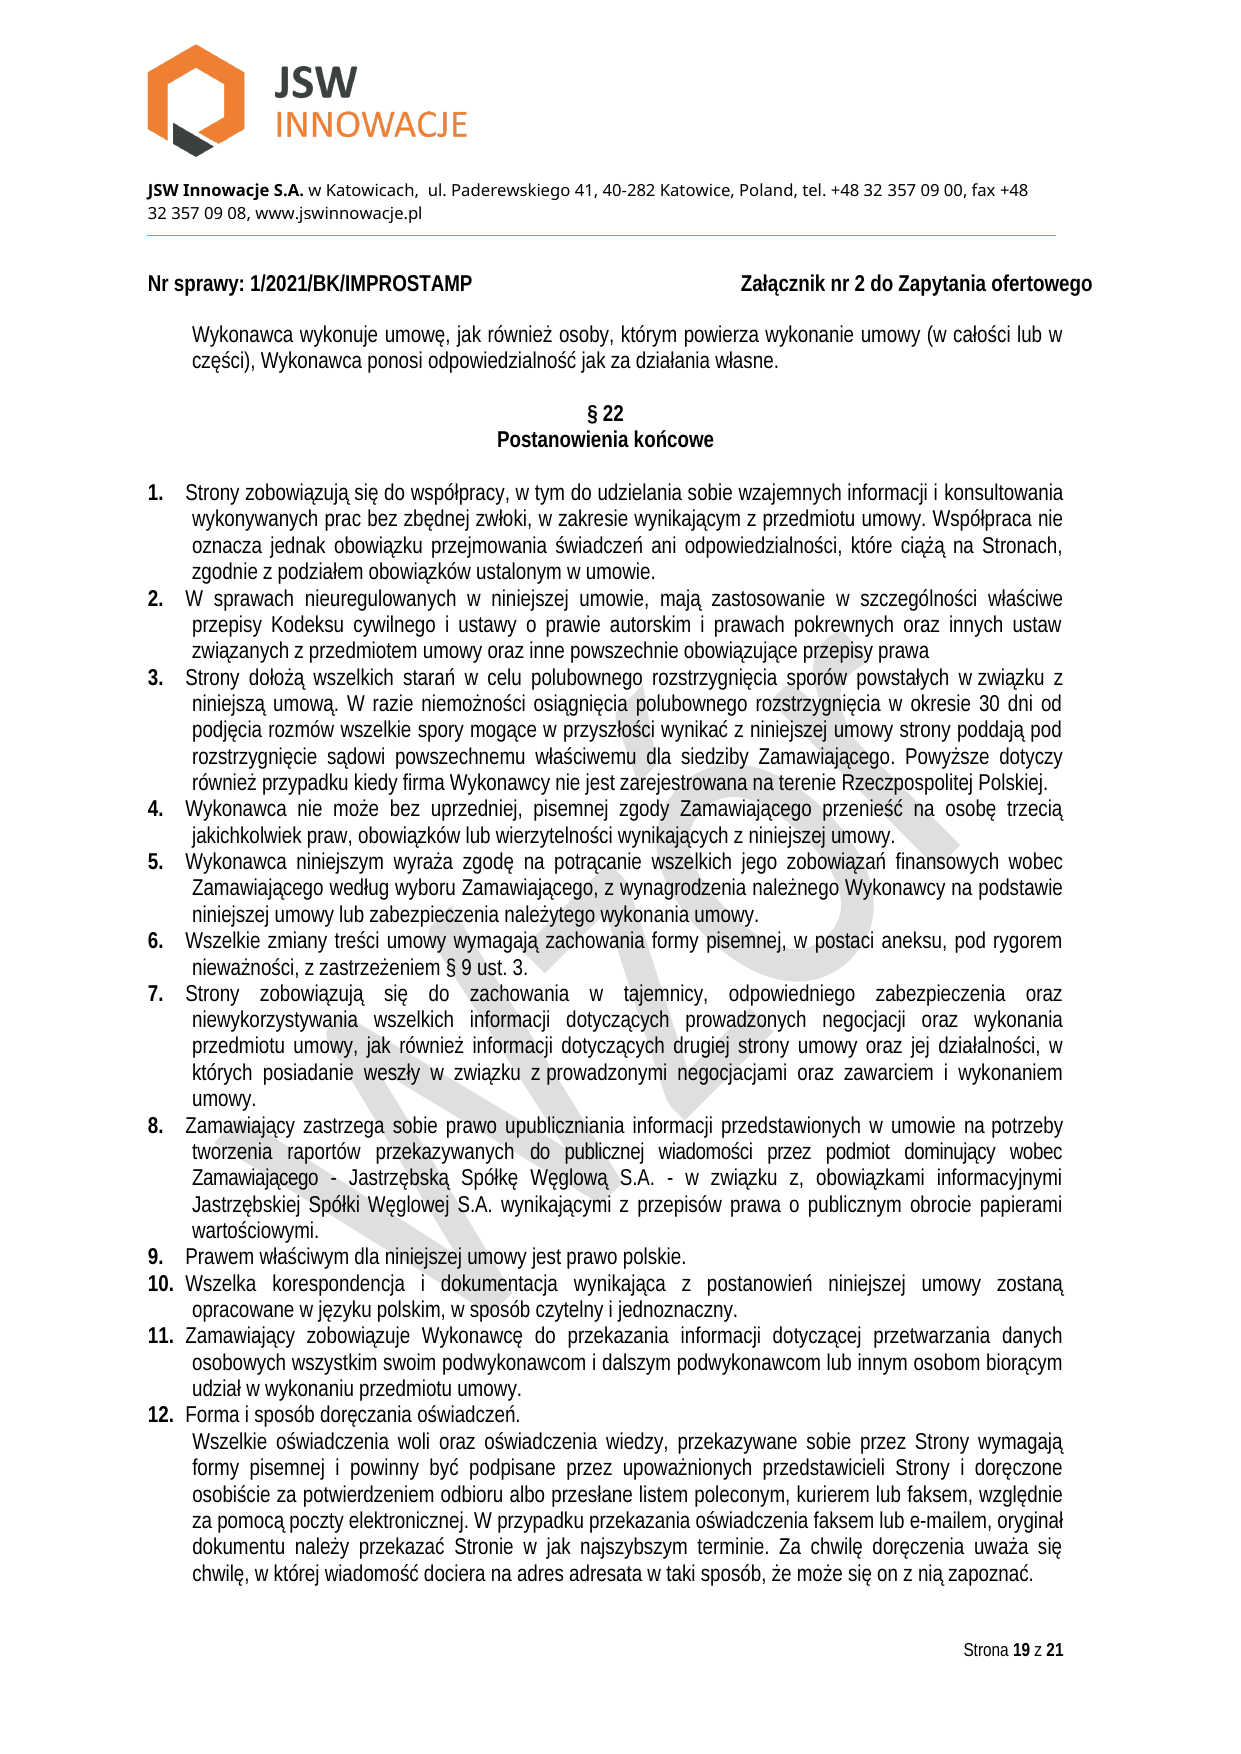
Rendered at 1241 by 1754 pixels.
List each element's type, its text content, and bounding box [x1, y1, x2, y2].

list Wykonawca nie może bez uprzedniej, pisemnej zgody Zamawiającego przenieść na osobę trzecią jakichkolwiek praw, obowiązków lub wierzytelności wynikających z niniejszej umowy. [148, 795, 1063, 848]
list Wykonawca niniejszym wyraża zgodę na potrącanie wszelkich jego zobowiązań finansowych wobec Zamawiającego według wyboru Zamawiającego, z wynagrodzenia należnego Wykonawcy na podstawie niniejszej umowy lub zabezpieczenia należytego wykonania umowy. [148, 848, 1063, 927]
list Zamawiający zastrzega sobie prawo upubliczniania informacji przedstawionych w umowie na potrzeby tworzenia raportów przekazywanych do publicznej wiadomości przez podmiot dominujący wobec Zamawiającego - Jastrzębską Spółkę Węglową S.A. - w związku z, obowiązkami informacyjnymi Jastrzębskiej Spółki Węglowej S.A. wynikającymi z przepisów prawa o publicznym obrocie papierami wartościowymi. [148, 1112, 1063, 1243]
list Prawem właściwym dla niniejszej umowy jest prawo polskie. [148, 1243, 1063, 1270]
list Wszelkie zmiany treści umowy wymagają zachowania formy pisemnej, w postaci aneksu, pod rygorem nieważności, z zastrzeżeniem § 9 ust. 3. [148, 927, 1063, 980]
list W sprawach nieuregulowanych w niniejszej umowie, mają zastosowanie w szczególności właściwe przepisy Kodeksu cywilnego i ustawy o prawie autorskim i prawach pokrewnych oraz innych ustaw związanych z przedmiotem umowy oraz inne powszechnie obowiązujące przepisy prawa [148, 584, 1063, 663]
list Strony dołożą wszelkich starań w celu polubownego rozstrzygnięcia sporów powstałych w związku z niniejszą umową. W razie niemożności osiągnięcia polubownego rozstrzygnięcia w okresie 30 dni od podjęcia rozmów wszelkie spory mogące w przyszłości wynikać z niniejszej umowy strony poddają pod rozstrzygnięcie sądowi powszechnemu właściwemu dla siedziby Zamawiającego. Powyższe dotyczy również przypadku kiedy firma Wykonawcy nie jest zarejestrowana na terenie Rzeczpospolitej Polskiej. [148, 663, 1063, 795]
text Wszelkie oświadczenia woli oraz oświadczenia wiedzy, przekazywane sobie przez Strony wymagają formy pisemnej i powinny być podpisane przez upoważnionych przedstawicieli Strony i doręczone osobiście za potwierdzeniem odbioru albo przesłane listem poleconym, kurierem lub faksem, względnie za pomocą poczty elektronicznej. W przypadku przekazania oświadczenia faksem lub e-mailem, oryginał dokumentu należy przekazać Stronie w jak najszybszym terminie. Za chwilę doręczenia uważa się chwilę, w której wiadomość dociera na adres adresata w taki sposób, że może się on z nią zapoznać. [192, 1428, 1063, 1586]
list Zamawiający zobowiązuje Wykonawcę do przekazania informacji dotyczącej przetwarzania danych osobowych wszystkim swoim podwykonawcom i dalszym podwykonawcom lub innym osobom biorącym udział w wykonaniu przedmiotu umowy. [148, 1322, 1063, 1401]
text § 22 [148, 400, 1063, 426]
list Forma i sposób doręczania oświadczeń. [148, 1401, 1063, 1428]
text Postanowienia końcowe [148, 426, 1063, 453]
list Strony zobowiązują się do współpracy, w tym do udzielania sobie wzajemnych informacji i konsultowania wykonywanych prac bez zbędnej zwłoki, w zakresie wynikającym z przedmiotu umowy. Współpraca nie oznacza jednak obowiązku przejmowania świadczeń ani odpowiedzialności, które ciążą na Stronach, zgodnie z podziałem obowiązków ustalonym w umowie. [148, 479, 1063, 584]
list Wszelka korespondencja i dokumentacja wynikająca z postanowień niniejszej umowy zostaną opracowane w języku polskim, w sposób czytelny i jednoznaczny. [148, 1270, 1063, 1322]
list Strony zobowiązują się do zachowania w tajemnicy, odpowiedniego zabezpieczenia oraz niewykorzystywania wszelkich informacji dotyczących prowadzonych negocjacji oraz wykonania przedmiotu umowy, jak również informacji dotyczących drugiej strony umowy oraz jej działalności, w których posiadanie weszły w związku z prowadzonymi negocjacjami oraz zawarciem i wykonaniem umowy. [148, 980, 1063, 1112]
picture [147, 44, 467, 157]
